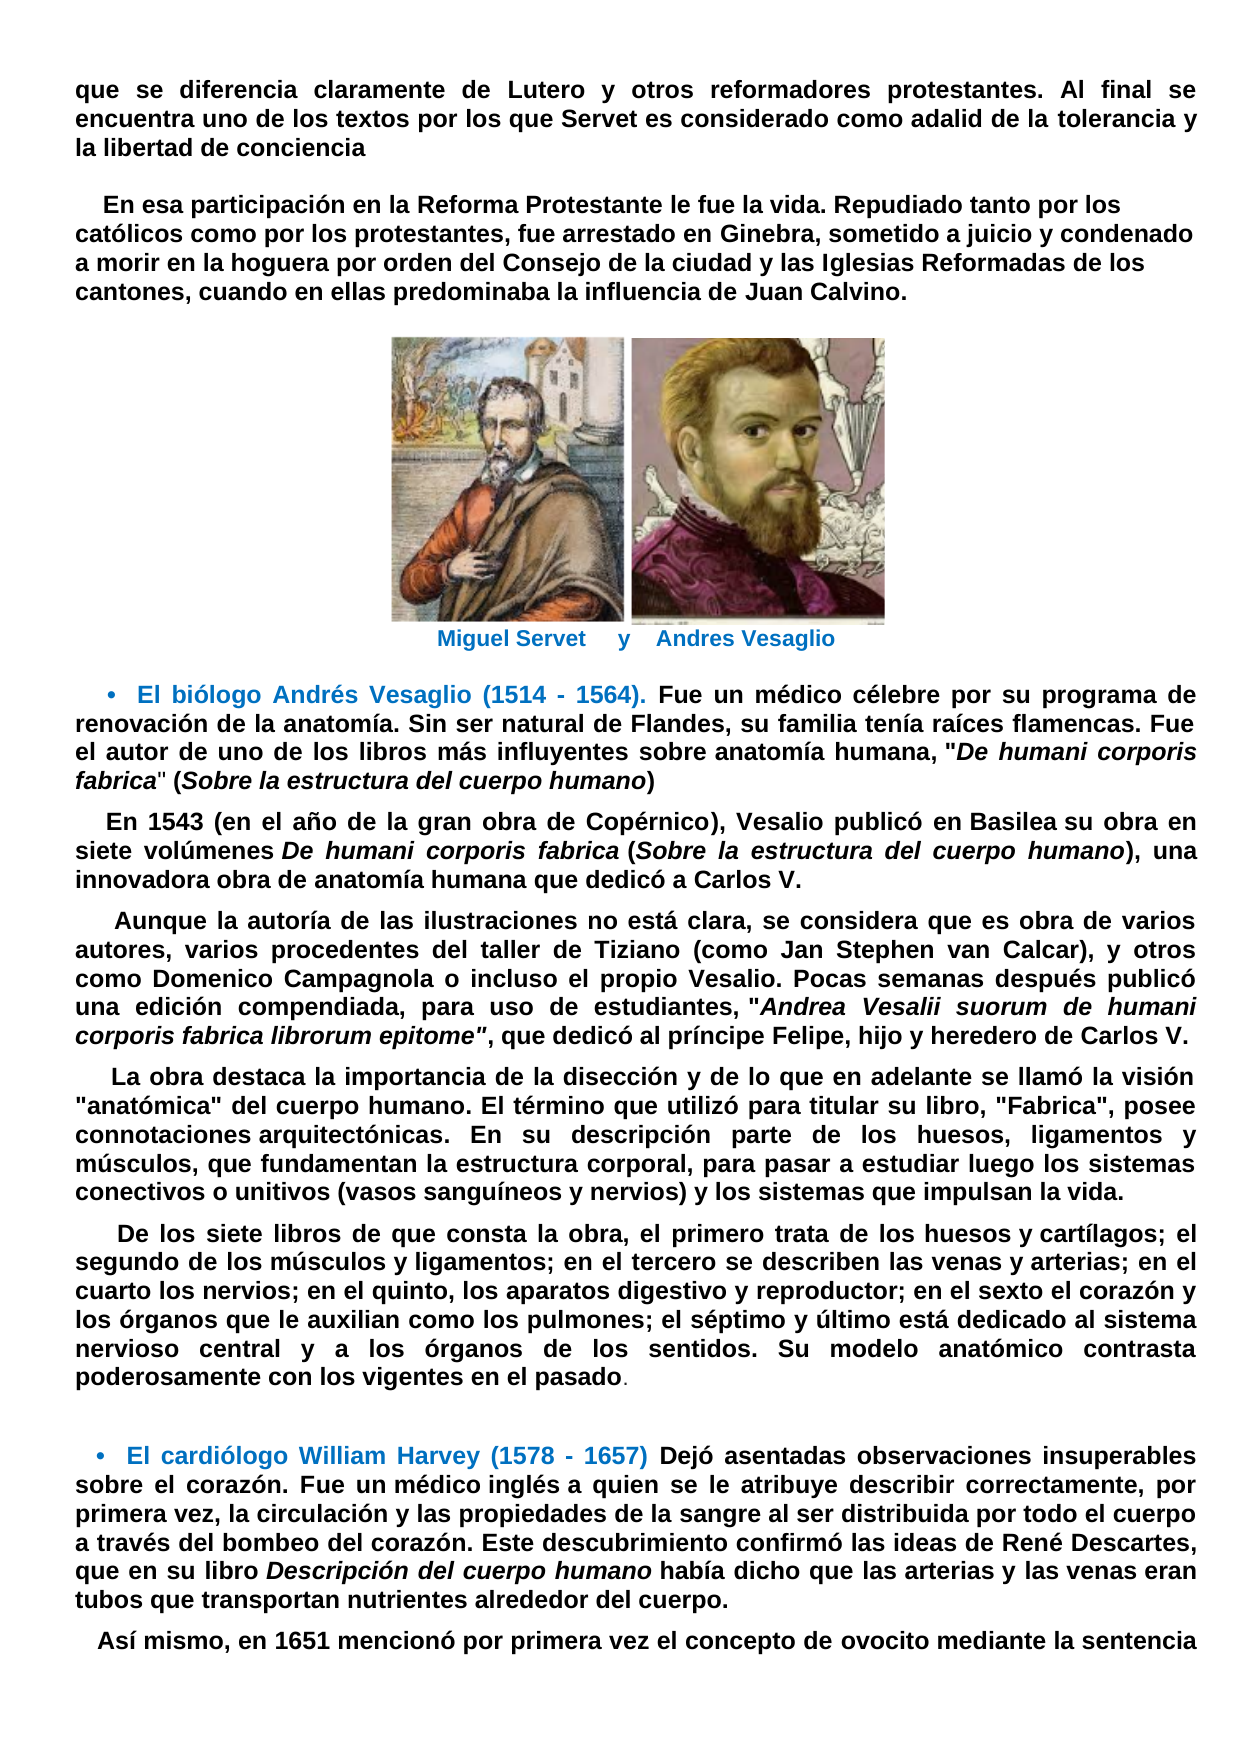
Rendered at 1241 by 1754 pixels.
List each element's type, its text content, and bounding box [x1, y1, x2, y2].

picture [387, 334, 885, 625]
text • El biólogo Andrés Vesaglio (1514 - 1564). Fue un médico célebre por su programa de renovación de la anatomía. Sin ser natural de Flandes, su familia tenía raíces flamencas. Fue el autor de uno de los libros más influyentes sobre anatomía humana, "De humani corporis fabrica" (Sobre la estructura del cuerpo humano) [75, 680, 1197, 795]
text Aunque la autoría de las ilustraciones no está clara, se considera que es obra de varios autores, varios procedentes del taller de Tiziano (como Jan Stephen van Calcar), y otros como Domenico Campagnola o incluso el propio Vesalio. Pocas semanas después publicó una edición compendiada, para uso de estudiantes, "Andrea Vesalii suorum de humani corporis fabrica librorum epitome", que dedicó al príncipe Felipe, hijo y heredero de Carlos V. [75, 906, 1197, 1050]
text De los siete libros de que consta la obra, el primero trata de los huesos y cartílagos; el segundo de los músculos y ligamentos; en el tercero se describen las venas y arterias; en el cuarto los nervios; en el quinto, los aparatos digestivo y reproductor; en el sexto el corazón y los órganos que le auxilian como los pulmones; el séptimo y último está dedicado al sistema nervioso central y a los órganos de los sentidos. Su modelo anatómico contrasta poderosamente con los vigentes en el pasado. [75, 1219, 1197, 1391]
text • El cardiólogo William Harvey (1578 - 1657) Dejó asentadas observaciones insuperables sobre el corazón. Fue un médico inglés a quien se le atribuye describir correctamente, por primera vez, la circulación y las propiedades de la sangre al ser distribuida por todo el cuerpo a través del bombeo del corazón.​ Este descubrimiento confirmó las ideas de René Descartes, que en su libro Descripción del cuerpo humano había dicho que las arterias y las venas eran tubos que transportan nutrientes alrededor del cuerpo. [75, 1441, 1197, 1614]
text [75, 1626, 1197, 1655]
text Miguel Servet y Andres Vesaglio [75, 625, 1197, 651]
text En esa participación en la Reforma Protestante le fue la vida. Repudiado tanto por los católicos como por los protestantes, fue arrestado en Ginebra, sometido a juicio y condenado a morir en la hoguera por orden del Consejo de la ciudad y las Iglesias Reformadas de los cantones, cuando en ellas predominaba la influencia de Juan Calvino. [75, 190, 1197, 305]
text La obra destaca la importancia de la disección y de lo que en adelante se llamó la visión "anatómica" del cuerpo humano. El término que utilizó para titular su libro, "Fabrica", posee connotaciones arquitectónicas. En su descripción parte de los huesos, ligamentos y músculos, que fundamentan la estructura corporal, para pasar a estudiar luego los sistemas conectivos o unitivos (vasos sanguíneos y nervios) y los sistemas que impulsan la vida. [75, 1062, 1197, 1206]
text En 1543 (en el año de la gran obra de Copérnico​), Vesalio publicó en Basilea su obra en siete volúmenes De humani corporis fabrica (Sobre la estructura del cuerpo humano), una innovadora obra de anatomía humana que dedicó a Carlos V. [75, 807, 1197, 894]
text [75, 75, 1197, 161]
